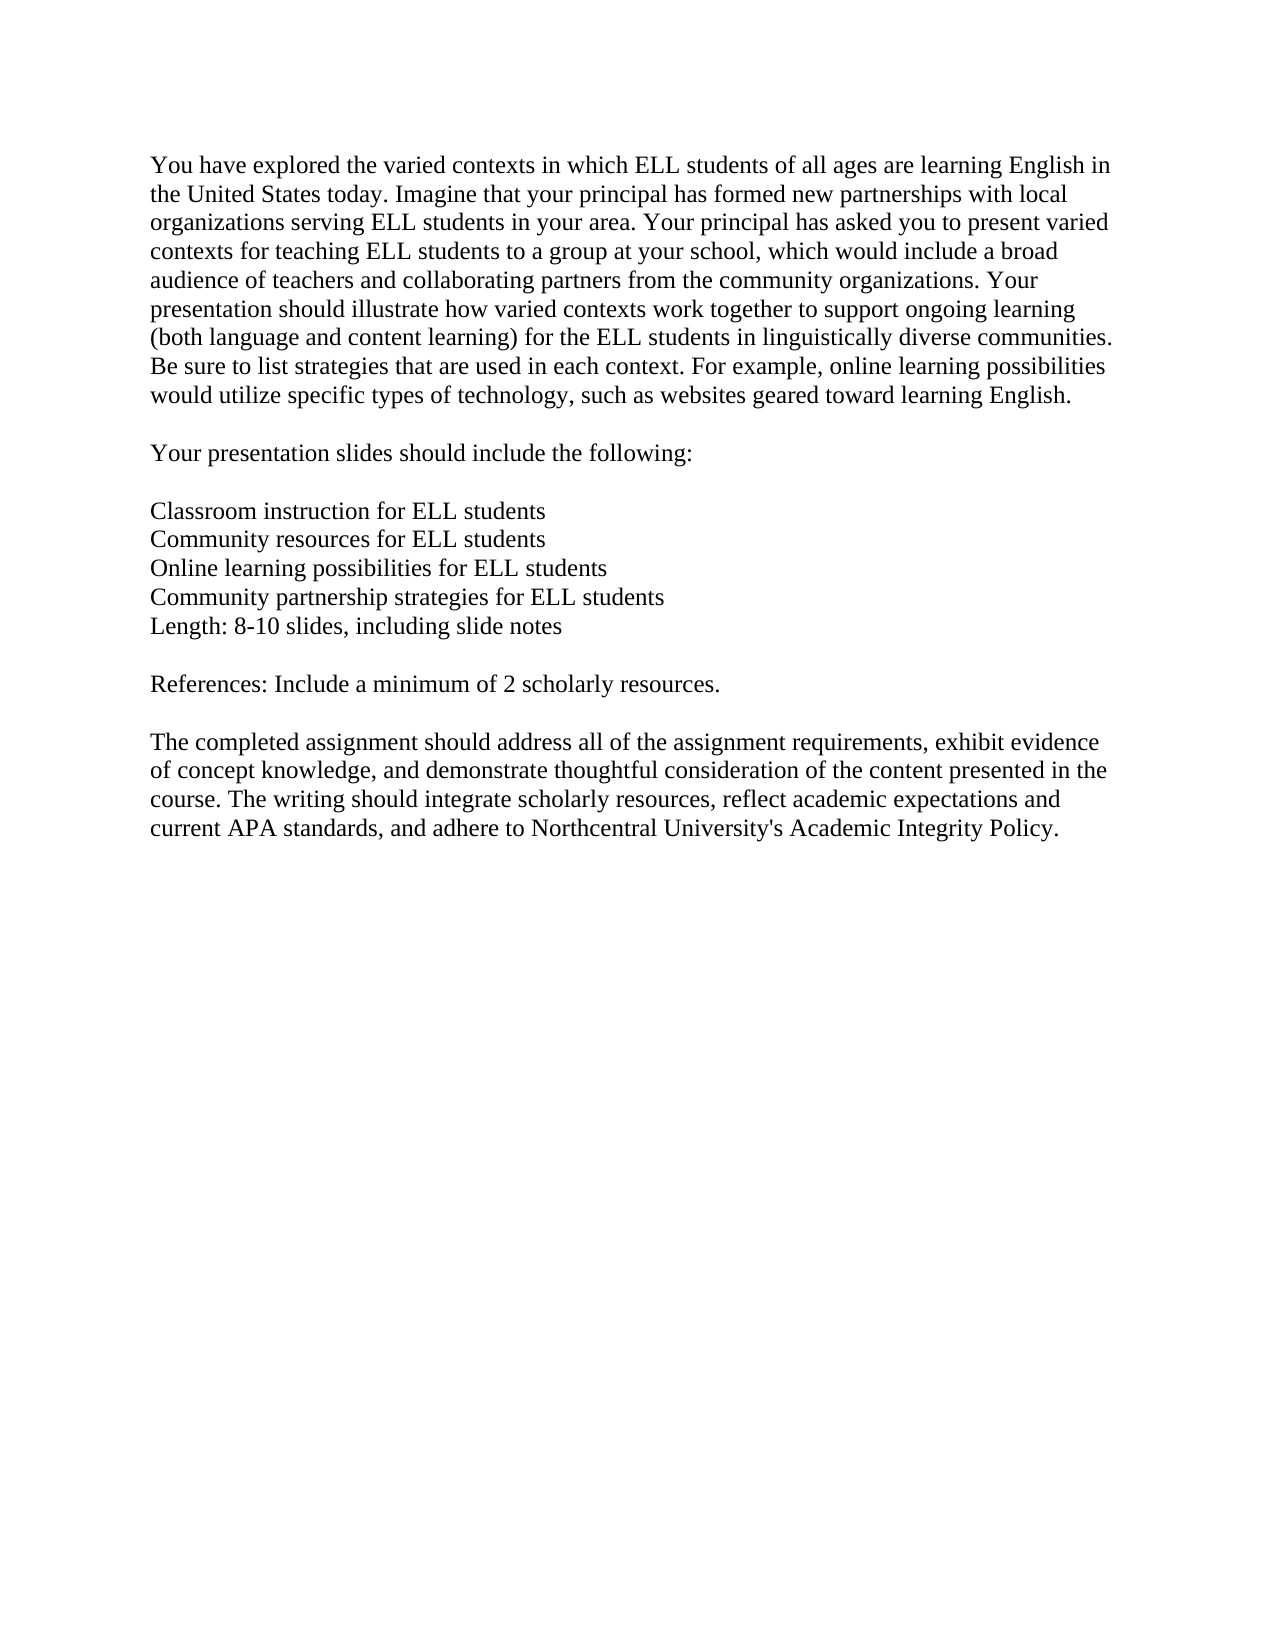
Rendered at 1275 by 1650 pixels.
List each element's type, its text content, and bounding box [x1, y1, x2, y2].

text The completed assignment should address all of the assignment requirements, exhibit evidence of concept knowledge, and demonstrate thoughtful consideration of the content presented in the course. The writing should integrate scholarly resources, reflect academic expectations and current APA standards, and adhere to Northcentral University's Academic Integrity Policy. [150, 727, 1125, 842]
text You have explored the varied contexts in which ELL students of all ages are learning English in the United States today. Imagine that your principal has formed new partnerships with local organizations serving ELL students in your area. Your principal has asked you to present varied contexts for teaching ELL students to a group at your school, which would include a broad audience of teachers and collaborating partners from the community organizations. Your presentation should illustrate how varied contexts work together to support ongoing learning (both language and content learning) for the ELL students in linguistically diverse communities. Be sure to list strategies that are used in each context. For example, online learning possibilities would utilize specific types of technology, such as websites geared toward learning English. [150, 150, 1125, 409]
text References: Include a minimum of 2 scholarly resources. [150, 669, 1125, 697]
text Classroom instruction for ELL students Community resources for ELL students Online learning possibilities for ELL students Community partnership strategies for ELL students Length: 8-10 slides, including slide notes [150, 496, 1125, 639]
text Your presentation slides should include the following: [150, 438, 1125, 467]
